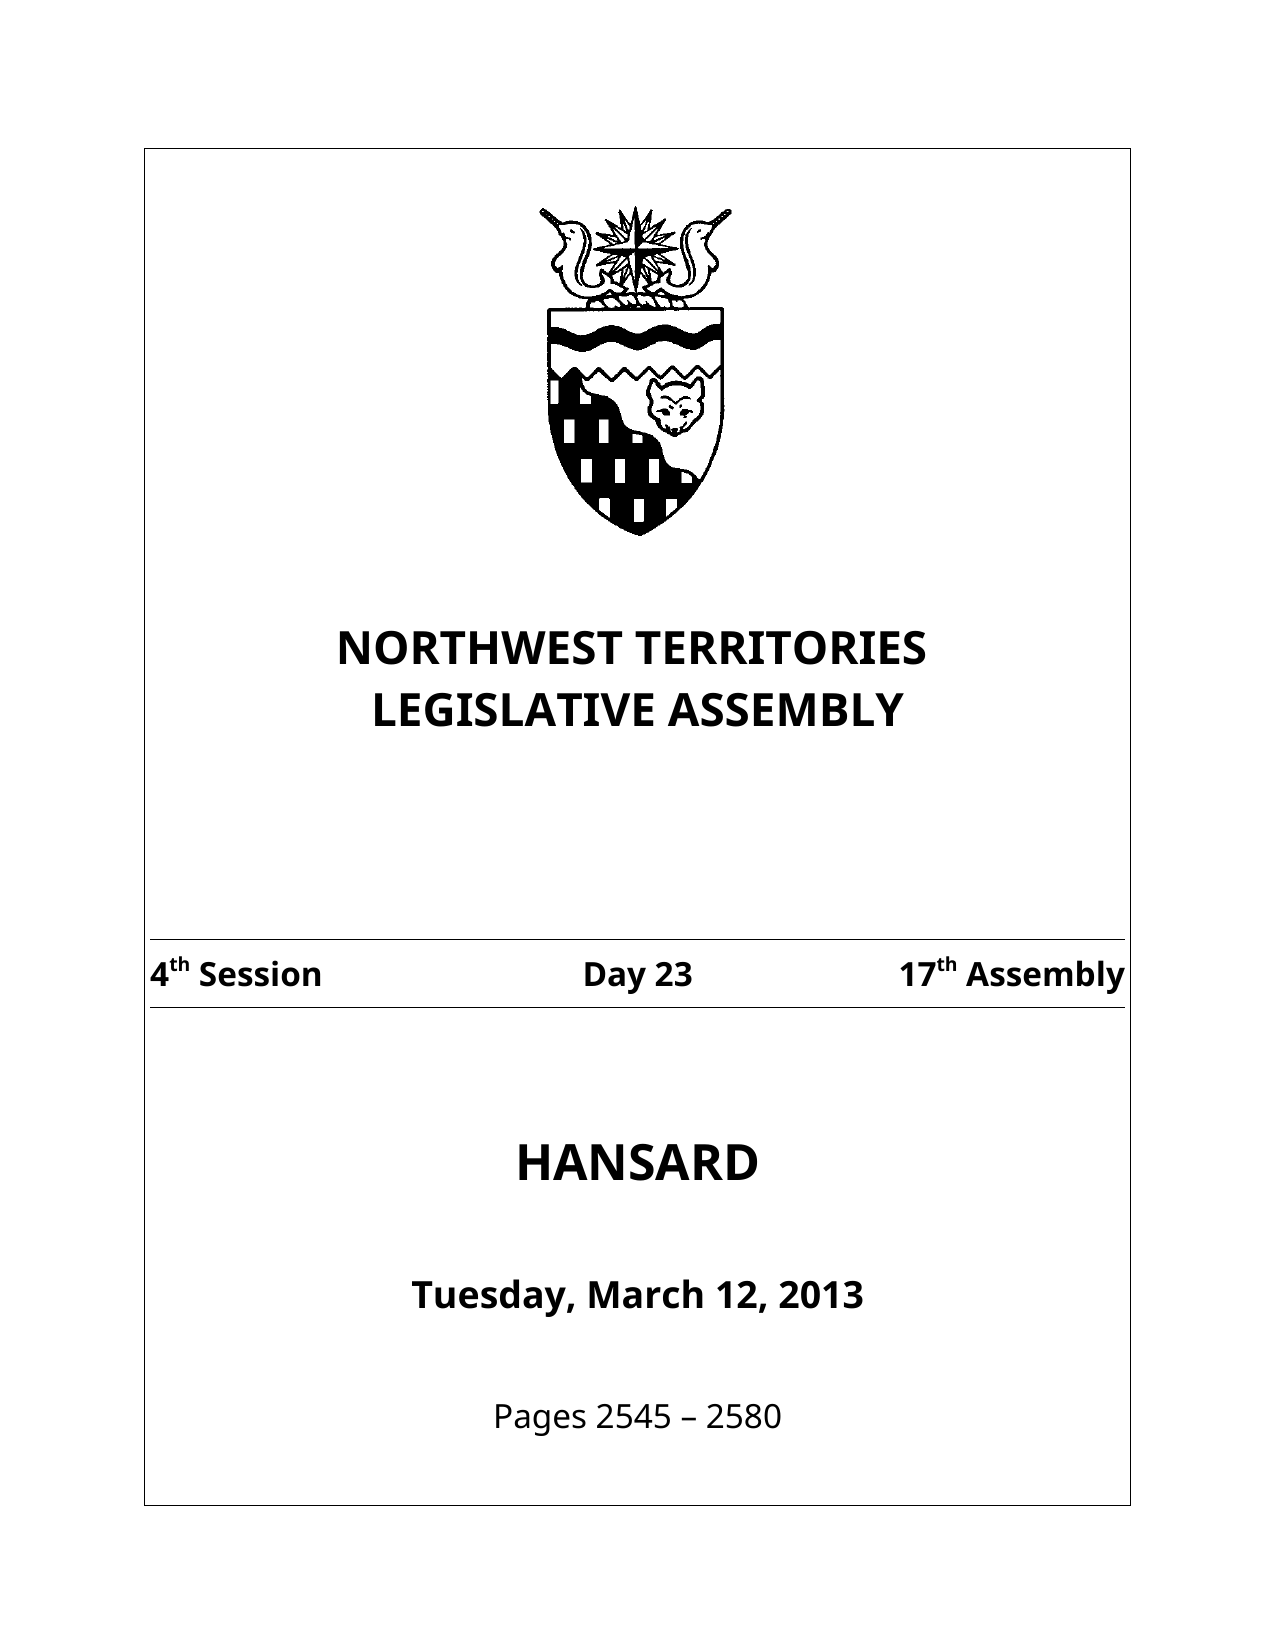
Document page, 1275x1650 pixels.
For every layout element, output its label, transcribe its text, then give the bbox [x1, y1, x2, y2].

text 4th Session Day 23 17th Assembly [150, 940, 1125, 1007]
text Tuesday, March 12, 2013 [150, 1269, 1125, 1320]
picture [531, 200, 744, 541]
text Pages 2545 – 2580 [150, 1393, 1125, 1439]
text Legislative Assembly [150, 615, 1125, 802]
text HANSARD [150, 1127, 1125, 1195]
